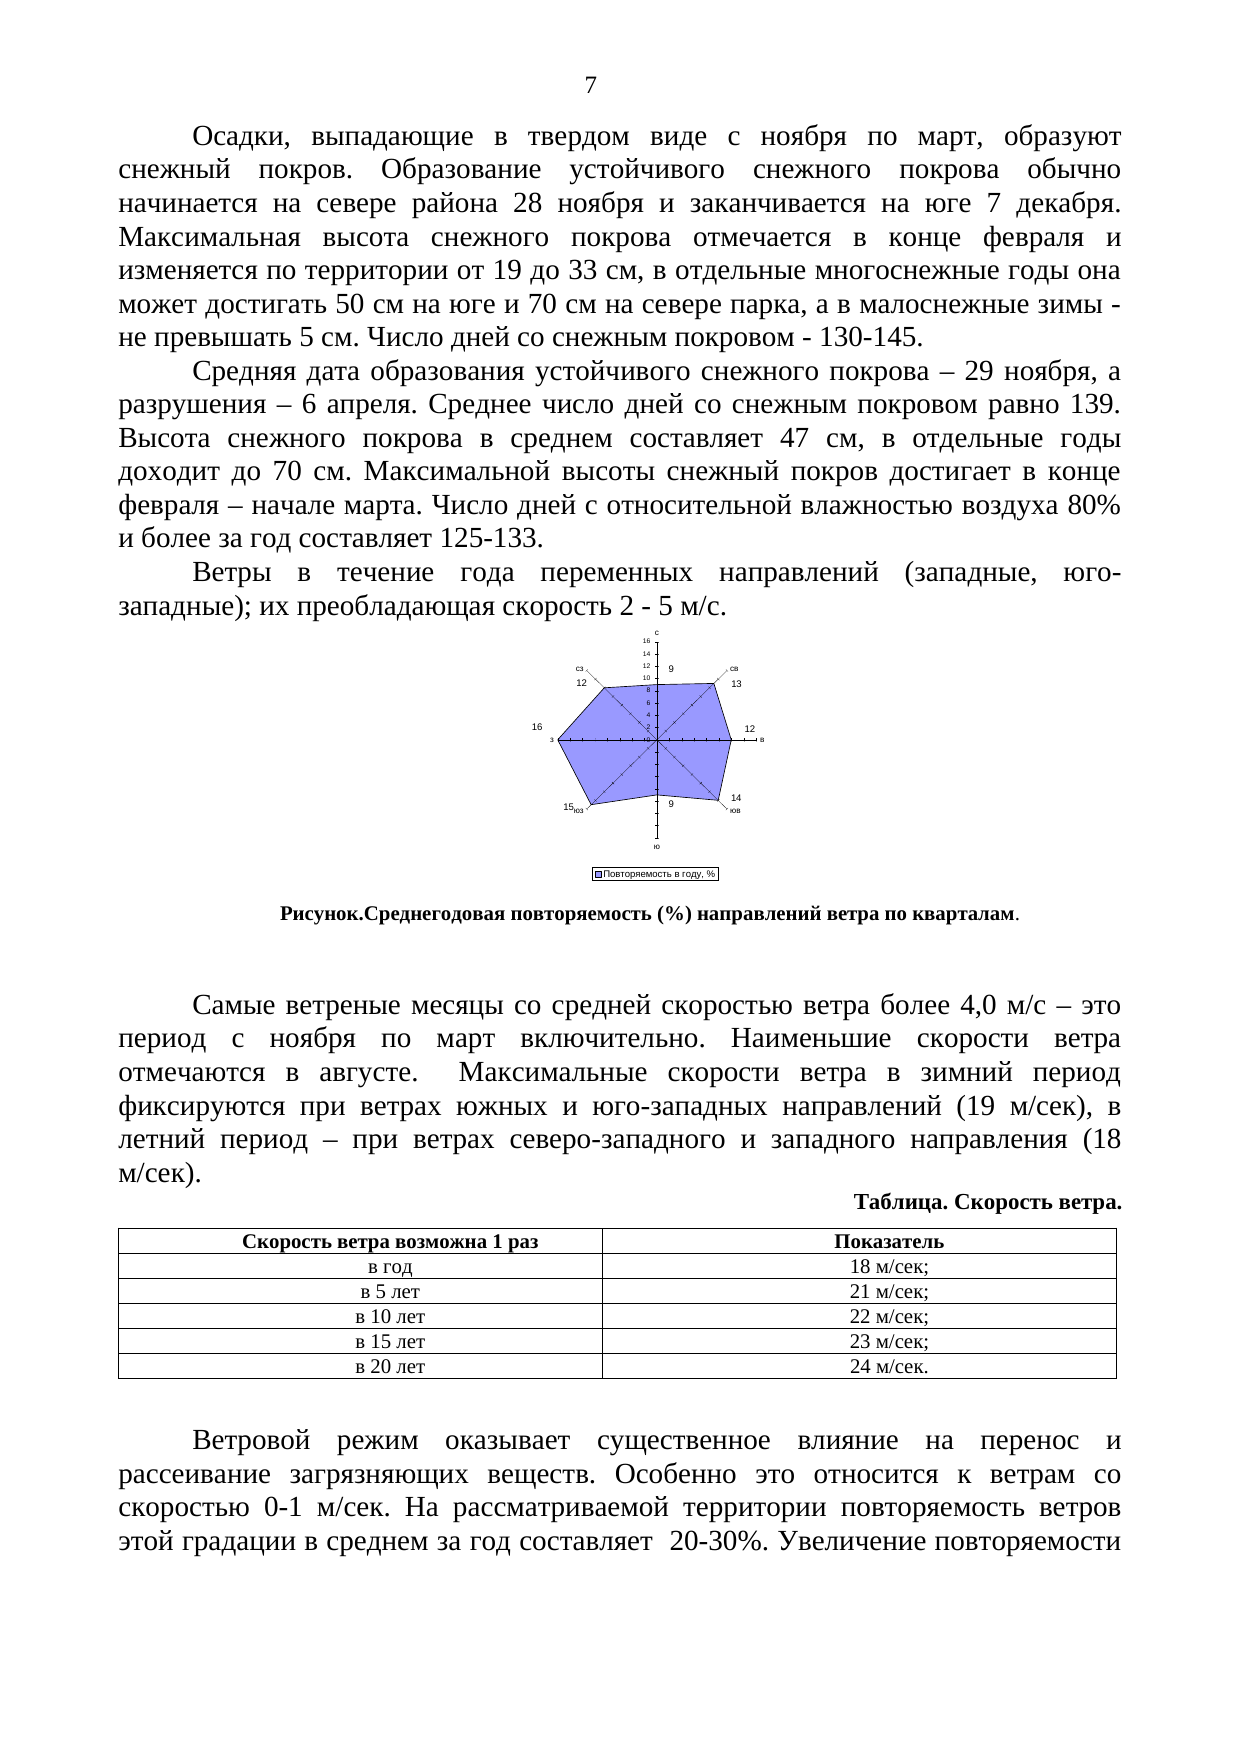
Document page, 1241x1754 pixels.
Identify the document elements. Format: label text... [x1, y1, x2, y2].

text Таблица. Скорость ветра. [118, 1188, 1122, 1214]
text Ветры в течение года переменных направлений (западные, юго-западные); их преобладающая скорость 2 - 5 м/с. [118, 554, 1122, 621]
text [118, 1422, 1122, 1557]
table_cell 18 м/сек; [603, 1254, 1116, 1278]
table_cell 22 м/сек; [603, 1304, 1116, 1328]
text Средняя дата образования устойчивого снежного покрова – 29 ноября, а разрушения – 6 апреля. Среднее число дней со снежным покровом равно 139. Высота снежного покрова в среднем составляет 47 см, в отдельные годы доходит до 70 см. Максимальной высоты снежный покров достигает в конце февраля – начале марта. Число дней с относительной влажностью воздуха 80% и более за год составляет 125-133. [118, 353, 1122, 554]
table_cell в 10 лет [119, 1304, 602, 1328]
table_header Показатель [603, 1229, 1116, 1253]
table_cell 21 м/сек; [603, 1279, 1116, 1303]
text Самые ветреные месяцы со средней скоростью ветра более 4,0 м/с – это период с ноября по март включительно. Наименьшие скорости ветра отмечаются в августе. Максимальные скорости ветра в зимний период фиксируются при ветрах южных и юго-западных направлений (19 м/сек), в летний период – при ветрах северо-западного и западного направления (18 м/сек). [118, 987, 1122, 1188]
table_cell в год [119, 1254, 602, 1278]
table_cell в 15 лет [119, 1329, 602, 1353]
text Рисунок.Среднегодовая повторяемость (%) направлений ветра по кварталам. [118, 901, 1122, 925]
table_cell 23 м/сек; [603, 1329, 1116, 1353]
table_cell 24 м/сек. [603, 1354, 1116, 1378]
text Осадки, выпадающие в твердом виде с ноября по март, образуют снежный покров. Образование устойчивого снежного покрова обычно начинается на севере района 28 ноября и заканчивается на юге 7 декабря. Максимальная высота снежного покрова отмечается в конце февраля и изменяется по территории от 19 до 33 см, в отдельные многоснежные годы она может достигать 50 см на юге и 70 см на севере парка, а в малоснежные зимы - не превышать 5 см. Число дней со снежным покровом - 130-145. [118, 118, 1122, 353]
table_cell в 5 лет [119, 1279, 602, 1303]
table_cell в 20 лет [119, 1354, 602, 1378]
table_header Скорость ветра возможна 1 раз [119, 1229, 602, 1253]
